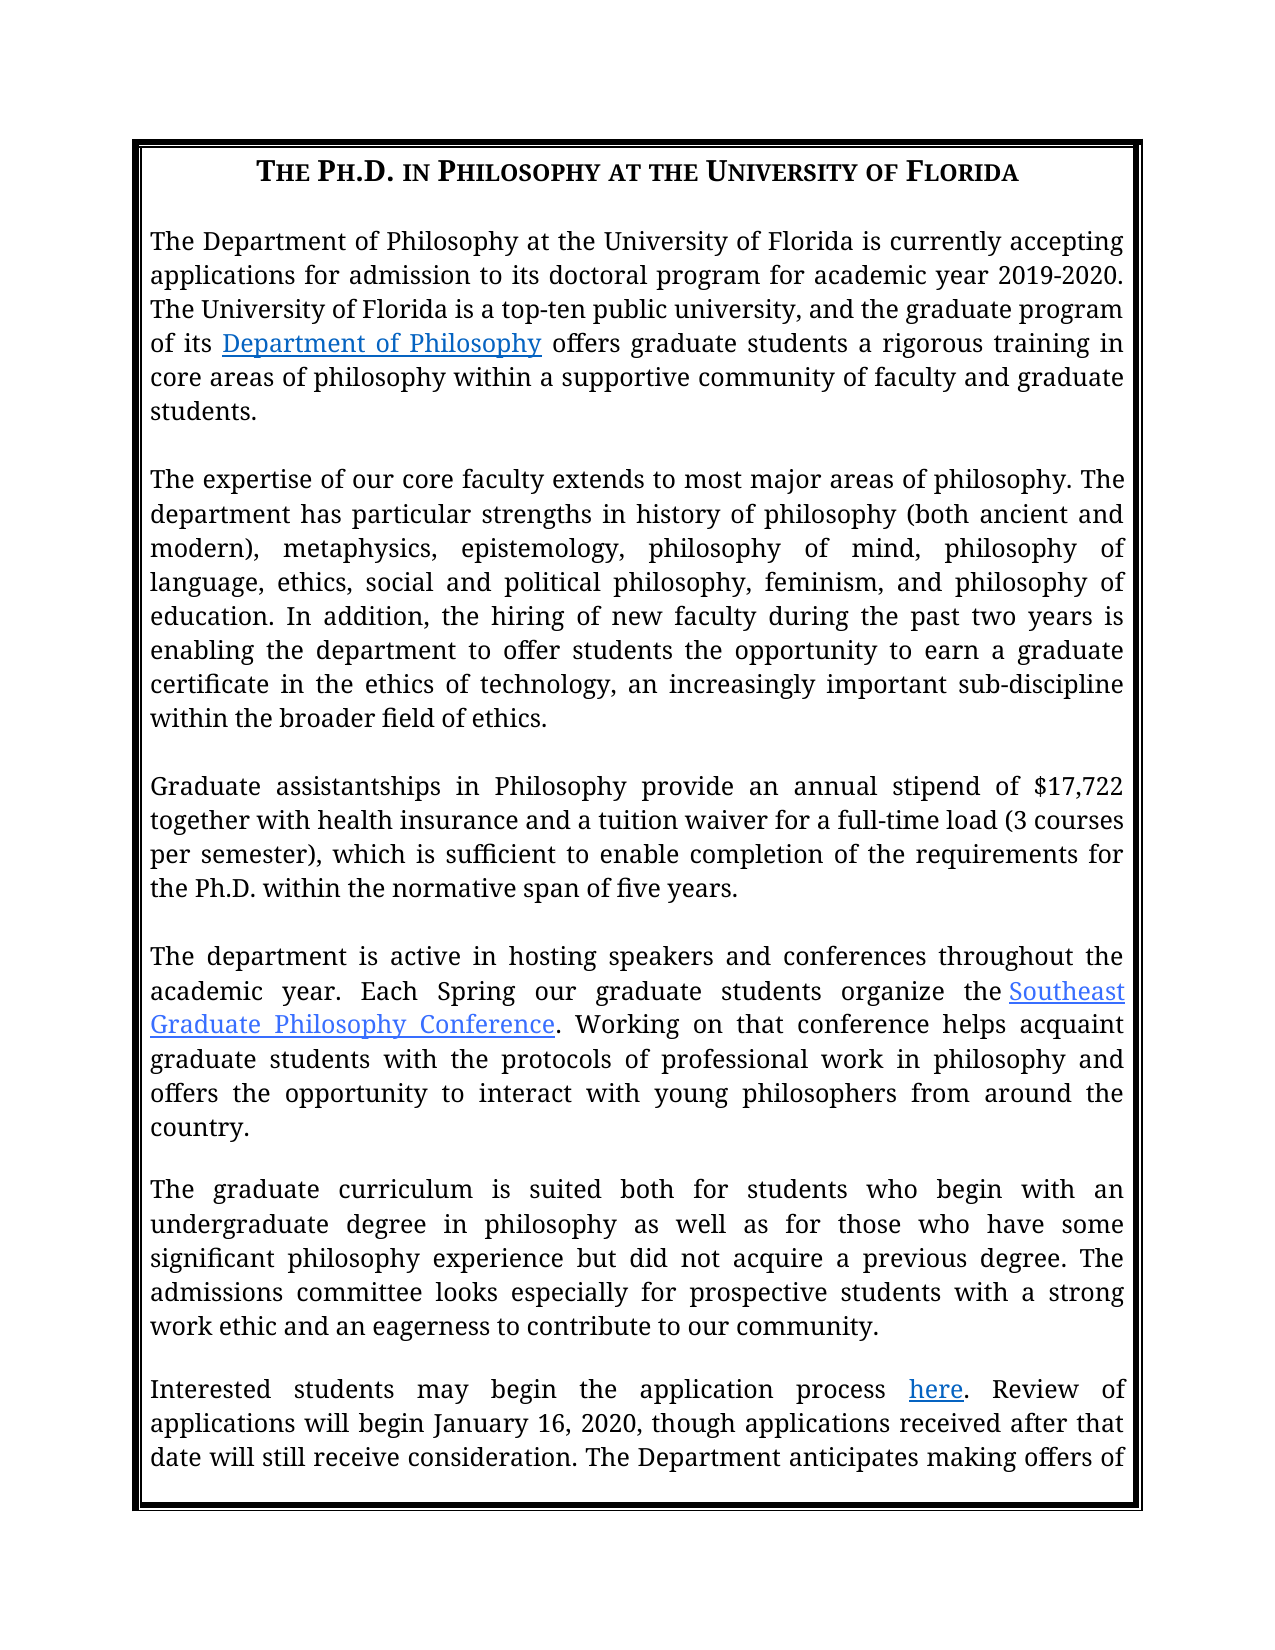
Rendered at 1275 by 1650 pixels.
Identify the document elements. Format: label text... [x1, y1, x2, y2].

text The expertise of our core faculty extends to most major areas of philosophy. The department has particular strengths in history of philosophy (both ancient and modern), metaphysics, epistemology, philosophy of mind, philosophy of language, ethics, social and political philosophy, feminism, and philosophy of education. In addition, the hiring of new faculty during the past two years is enabling the department to offer students the opportunity to earn a graduate certificate in the ethics of technology, an increasingly important sub-discipline within the broader field of ethics. [150, 462, 1125, 735]
text The department is active in hosting speakers and conferences throughout the academic year. Each Spring our graduate students organize the Southeast Graduate Philosophy Conference. Working on that conference helps acquaint graduate students with the protocols of professional work in philosophy and offers the opportunity to interact with young philosophers from around the country. [150, 939, 1125, 1143]
text The Department of Philosophy at the University of Florida is currently accepting applications for admission to its doctoral program for academic year 2019-2020. The University of Florida is a top-ten public university, and the graduate program of its Department of Philosophy offers graduate students a rigorous training in core areas of philosophy within a supportive community of faculty and graduate students. [150, 224, 1125, 428]
text The graduate curriculum is suited both for students who begin with an undergraduate degree in philosophy as well as for those who have some significant philosophy experience but did not acquire a previous degree. The admissions committee looks especially for prospective students with a strong work ethic and an eagerness to contribute to our community. [150, 1172, 1125, 1342]
text The Ph.D. in Philosophy at the University of Florida [150, 150, 1125, 190]
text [150, 1371, 1125, 1473]
text Graduate assistantships in Philosophy provide an annual stipend of $17,722 together with health insurance and a tuition waiver for a full-time load (3 courses per semester), which is sufficient to enable completion of the requirements for the Ph.D. within the normative span of five years. [150, 769, 1125, 905]
